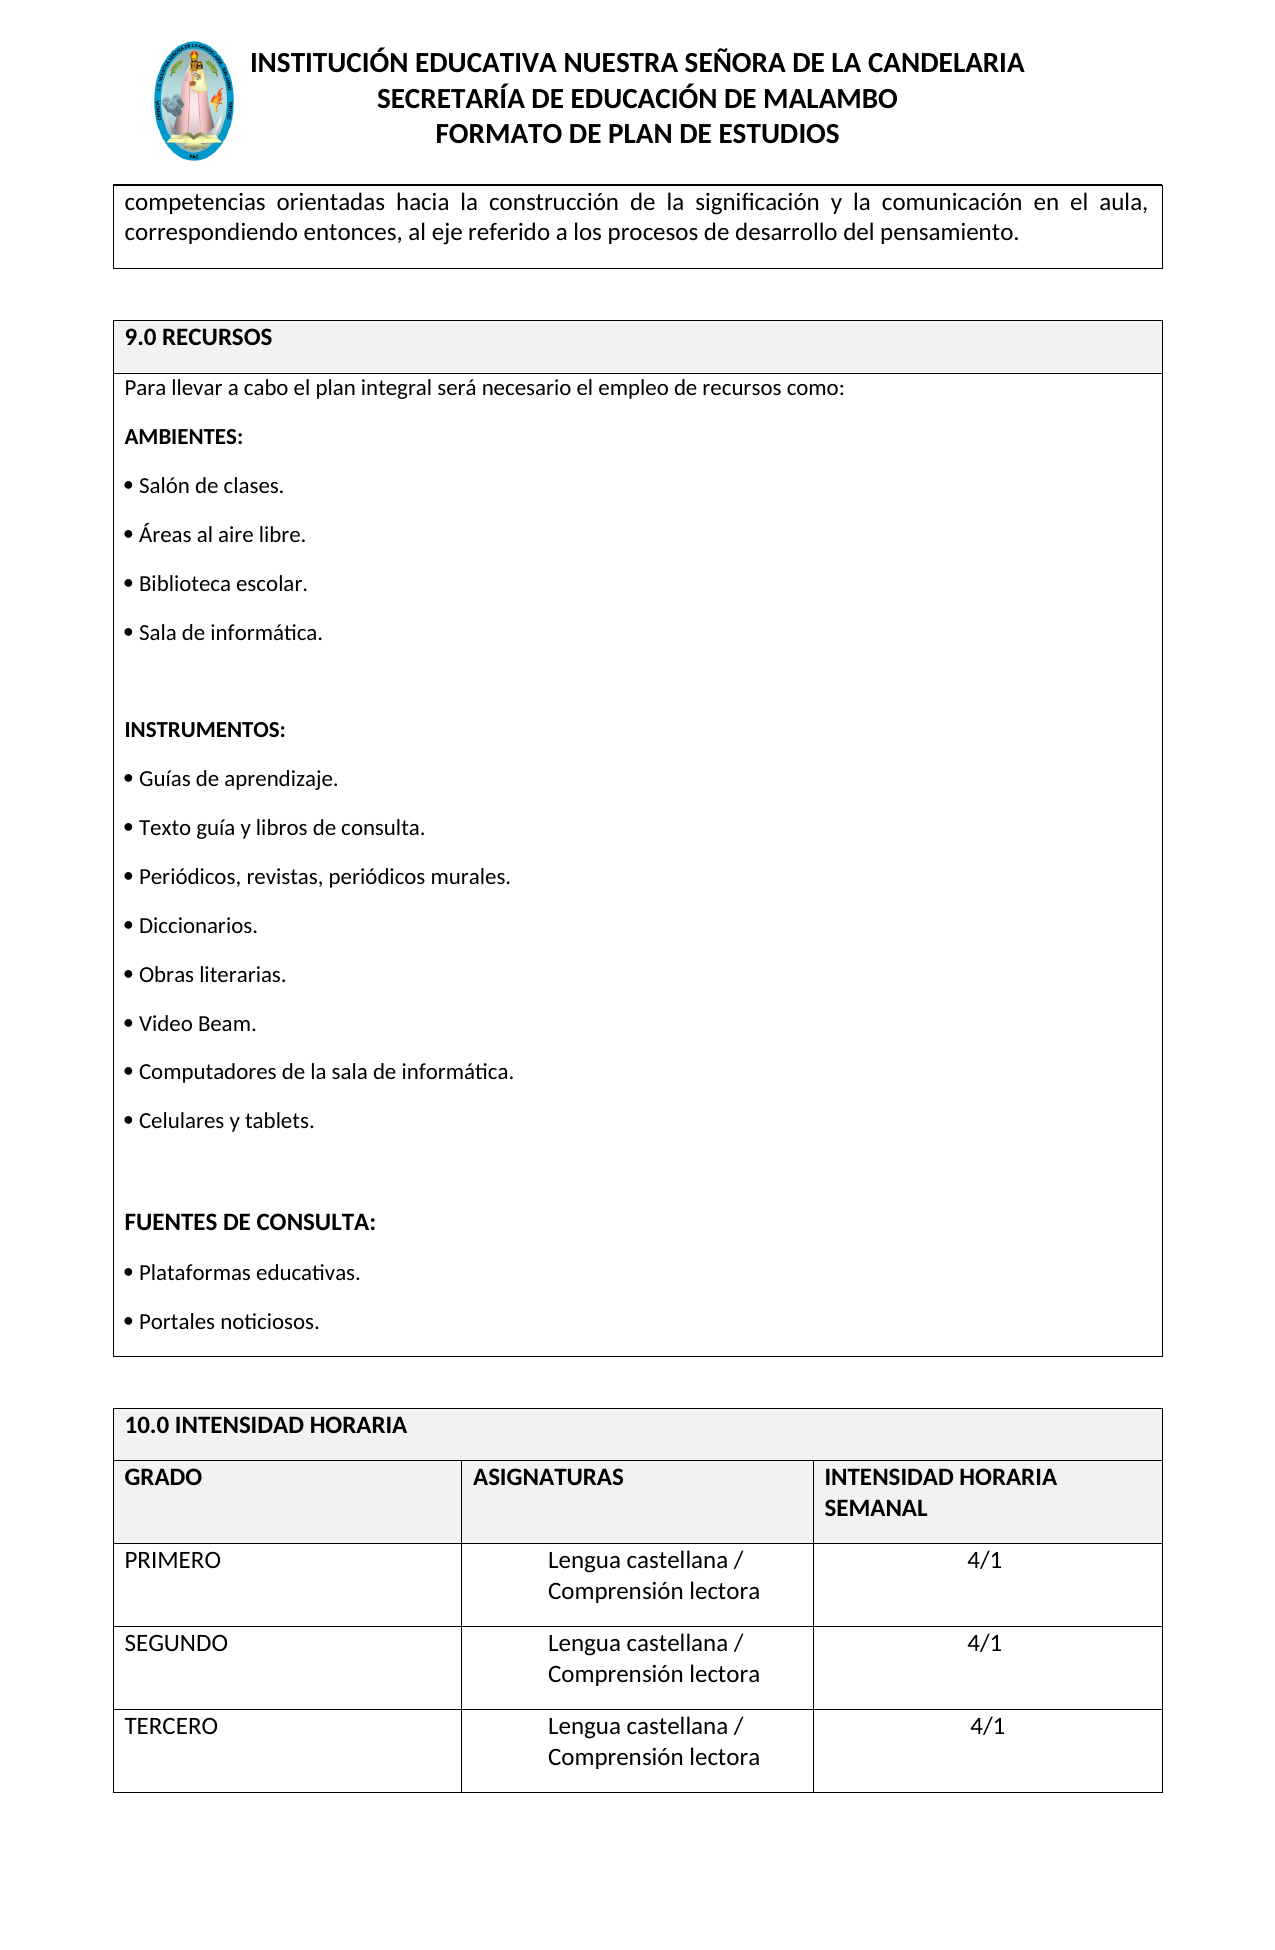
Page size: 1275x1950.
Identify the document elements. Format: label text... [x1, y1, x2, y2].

table_cell Para llevar a cabo el plan integral será necesario el empleo de recursos como: AMBIENTES: Salón de clases. Áreas al aire libre. Biblioteca escolar. Sala de informática. INSTRUMENTOS: Guías de aprendizaje. Texto guía y libros de consulta. Periódicos, revistas, periódicos murales. Diccionarios. Obras literarias. Video Beam. Computadores de la sala de informática. Celulares y tablets. FUENTES DE CONSULTA: Plataformas educativas. Portales noticiosos. [114, 374, 1162, 1356]
table_header 10.0 INTENSIDAD HORARIA [114, 1409, 1162, 1460]
table_cell PRIMERO [114, 1544, 461, 1626]
table_cell SEGUNDO [114, 1627, 461, 1709]
picture [162, 49, 226, 152]
picture [148, 41, 240, 166]
table_cell 4/1 [814, 1627, 1162, 1709]
table_cell Lengua castellana / Comprensión lectora [462, 1544, 813, 1626]
table_cell TERCERO [114, 1710, 461, 1792]
table_cell 4/1 [814, 1710, 1162, 1792]
table_cell INTENSIDAD HORARIA SEMANAL [814, 1461, 1162, 1543]
table_header 9.0 RECURSOS [114, 321, 1162, 372]
table_cell ASIGNATURAS [462, 1461, 813, 1543]
table_cell Lengua castellana / Comprensión lectora [462, 1710, 813, 1792]
table_cell 4/1 [814, 1544, 1162, 1626]
table_cell GRADO [114, 1461, 461, 1543]
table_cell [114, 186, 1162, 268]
table_cell Lengua castellana / Comprensión lectora [462, 1627, 813, 1709]
